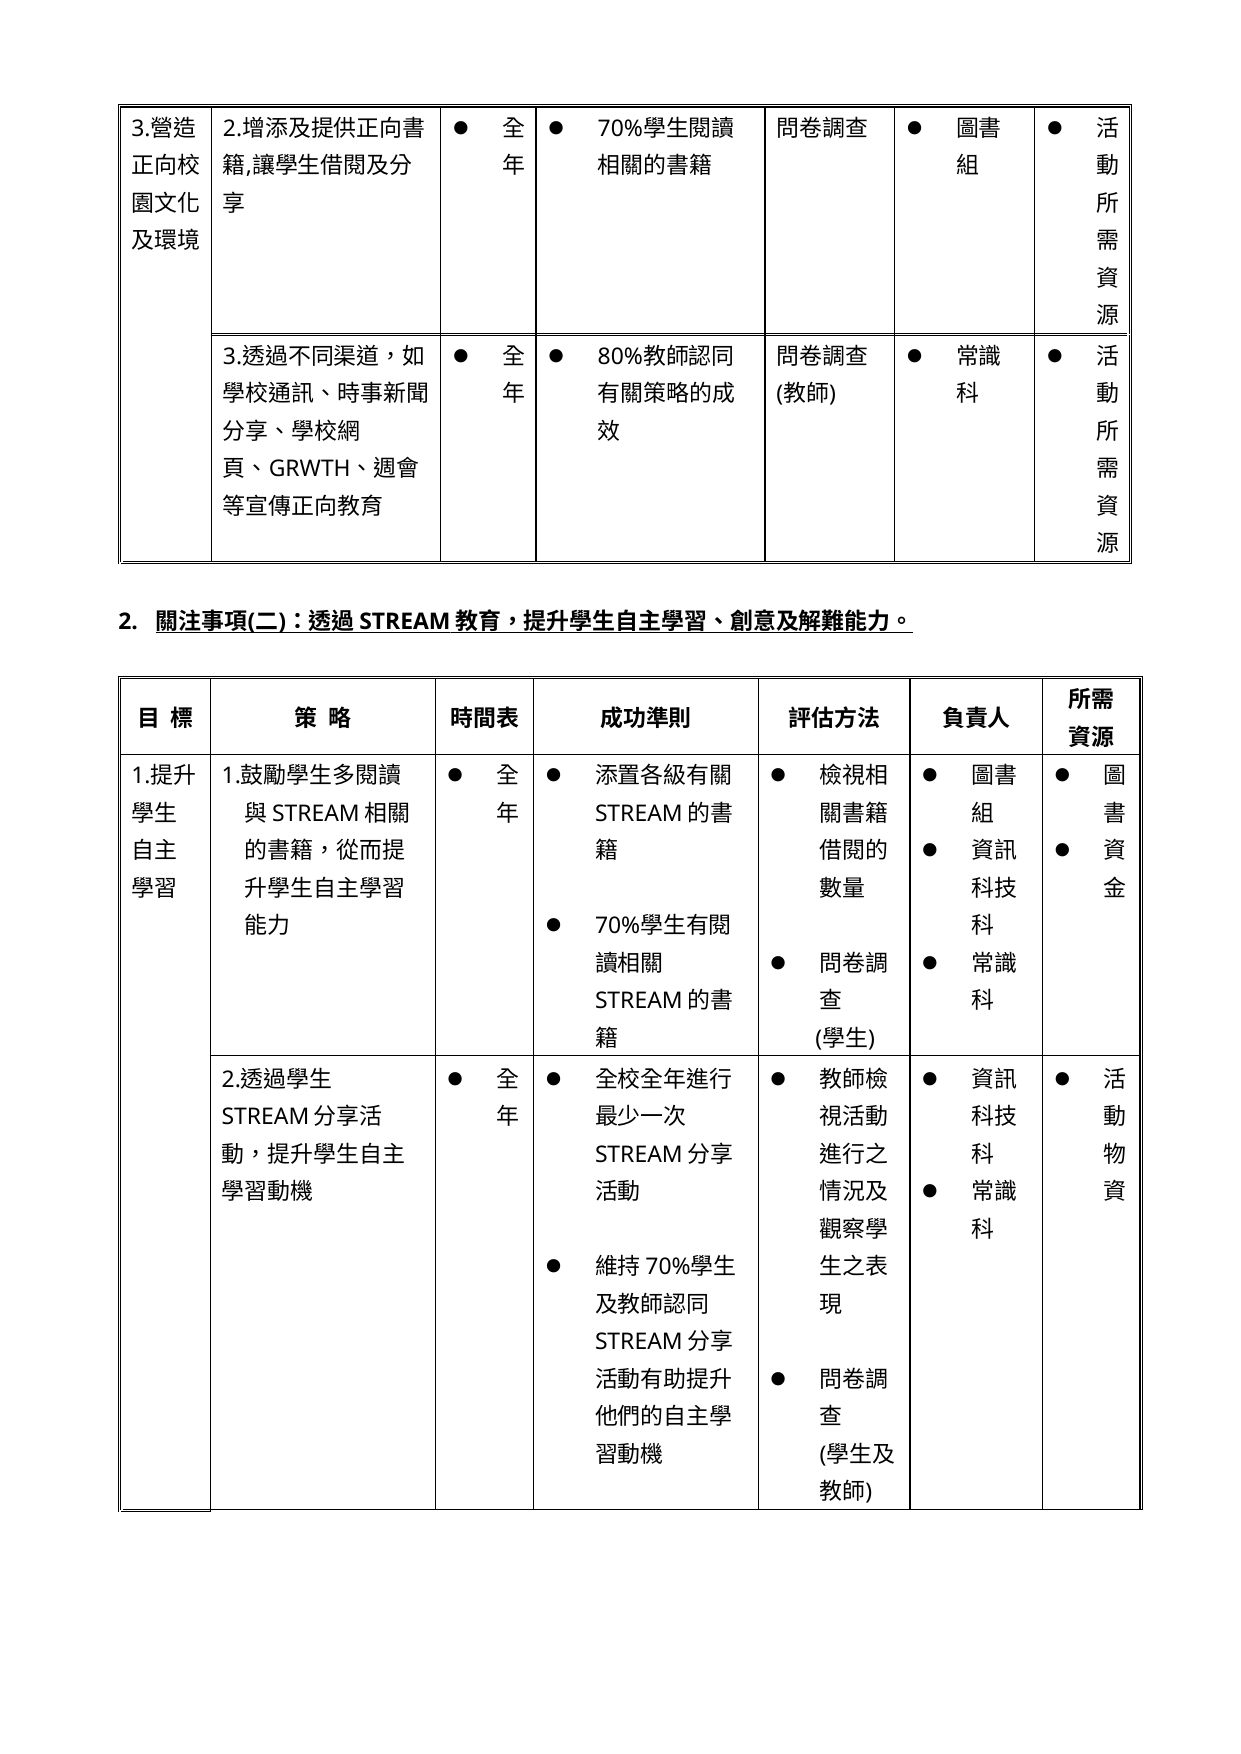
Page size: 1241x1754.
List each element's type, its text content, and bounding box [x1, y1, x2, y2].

table_cell 3.透過不同渠道，如學校通訊、時事新聞分享、學校網頁、GRWTH、週會等宣傳正向教育 [212, 336, 440, 561]
table_header 時間表 [436, 679, 533, 754]
table_cell 1.鼓勵學生多閱讀與STREAM相關的書籍，從而提升學生自主學習能力 [211, 755, 435, 1055]
table_cell 全年 [441, 336, 535, 561]
table_cell 圖書組 資訊科技科 常識科 [911, 755, 1042, 1055]
table_cell 檢視相關書籍借閱的數量 問卷調查 (學生) [759, 755, 909, 1055]
table_cell 3.營造正向校園文化及環境 [121, 108, 211, 561]
table_cell 添置各級有關STREAM的書籍 70%學生有閱讀相關STREAM的書籍 [534, 755, 758, 1055]
table_cell 全年 [436, 755, 533, 1055]
table_cell 常識科 [895, 336, 1034, 561]
table_cell 1.提升學生自主學習 [121, 755, 210, 1508]
table_cell 80%教師認同有關策略的成效 [537, 336, 764, 561]
table_cell 活動所需資源 [1035, 333, 1129, 561]
table_header 評估方法 [759, 679, 909, 754]
table_header 成功準則 [534, 679, 758, 754]
table_cell 圖書組 [895, 108, 1034, 332]
table_cell 2.透過學生STREAM分享活動，提升學生自主學習動機 [211, 1056, 435, 1508]
table_cell 全校全年進行最少一次STREAM分享活動 維持70%學生及教師認同STREAM分享活動有助提升他們的自主學習動機 [534, 1056, 758, 1508]
table_cell 全年 [436, 1056, 533, 1508]
list 關注事項(二)：透過STREAM教育，提升學生自主學習、創意及解難能力。 [118, 601, 1122, 639]
table_cell 70%學生閱讀相關的書籍 [537, 108, 764, 332]
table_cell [759, 1056, 909, 1508]
table_header 所需 資源 [1043, 679, 1139, 754]
table_header 策 略 [211, 679, 435, 754]
table_cell 全年 [441, 108, 535, 332]
table_cell 活動所需資源 [1035, 108, 1129, 332]
table_cell 問卷調查 [766, 108, 894, 332]
table_cell 圖書 資金 [1043, 755, 1139, 1055]
table_cell 問卷調查(教師) [766, 336, 894, 561]
table_cell 2.增添及提供正向書籍,讓學生借閱及分享 [212, 108, 440, 332]
table_cell 活動物資 [1043, 1056, 1139, 1508]
table_header 目 標 [121, 679, 210, 754]
table_cell 資訊科技科 常識科 [911, 1056, 1042, 1508]
table_header 負責人 [911, 679, 1042, 754]
